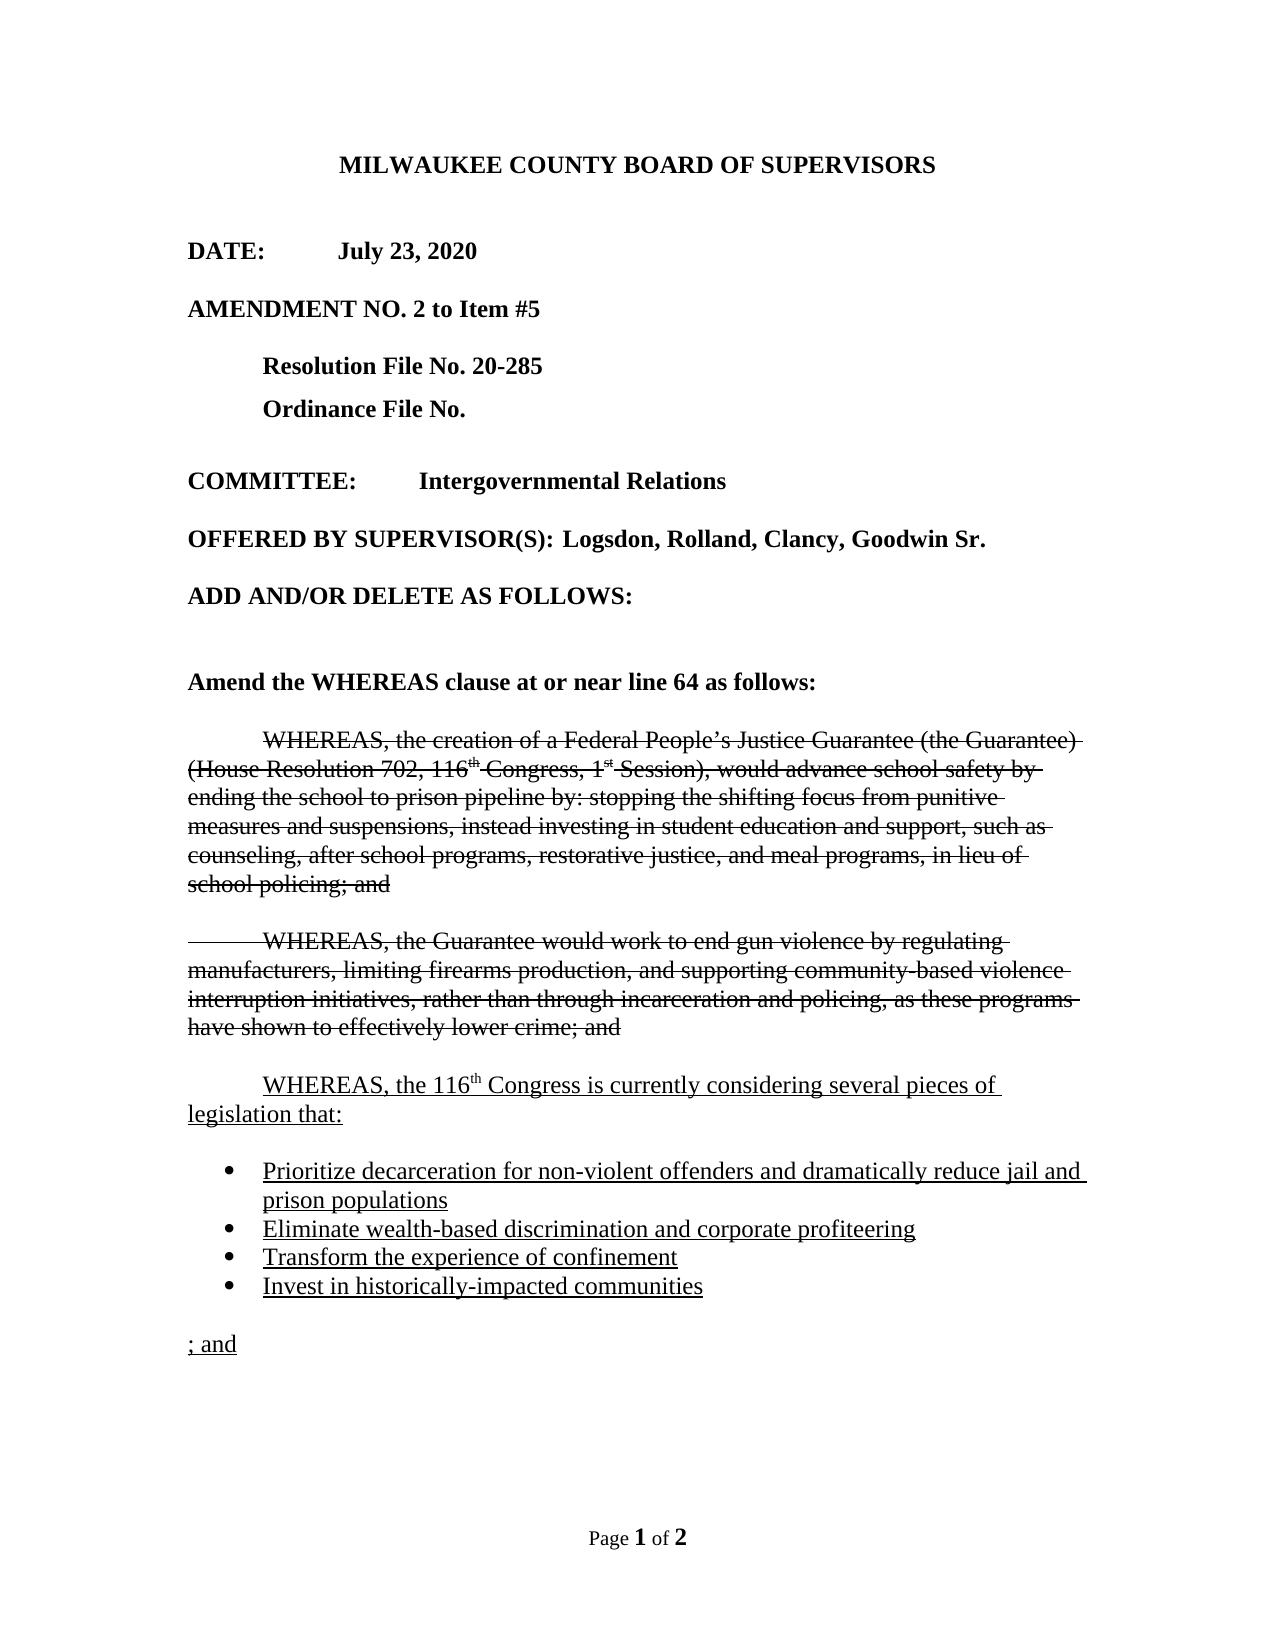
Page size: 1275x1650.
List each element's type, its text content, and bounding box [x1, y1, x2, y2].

list Transform the experience of confinement [225, 1242, 1087, 1271]
title MILWAUKEE COUNTY BOARD OF SUPERVISORS [187, 150, 1087, 179]
text Ordinance File No. [187, 394, 1087, 423]
text OFFERED BY SUPERVISOR(S): Logsdon, Rolland, Clancy, Goodwin Sr. [187, 524, 1087, 552]
text WHEREAS, the creation of a Federal People’s Justice Guarantee (the Guarantee) (House Resolution 702, 116th Congress, 1st Session), would advance school safety by ending the school to prison pipeline by: stopping the shifting focus from punitive measures and suspensions, instead investing in student education and support, such as counseling, after school programs, restorative justice, and meal programs, in lieu of school policing; and [187, 725, 1087, 897]
text Resolution File No. 20-285 [187, 351, 1087, 380]
list Invest in historically-impacted communities [225, 1271, 1087, 1300]
text WHEREAS, the 116th Congress is currently considering several pieces of legislation that: [187, 1070, 1087, 1127]
text COMMITTEE: Intergovernmental Relations [187, 466, 1087, 495]
list Eliminate wealth-based discrimination and corporate profiteering [225, 1214, 1087, 1242]
text ; and [187, 1329, 1087, 1357]
text ADD AND/OR DELETE AS FOLLOWS: [187, 581, 1087, 610]
text AMENDMENT NO. 2 to Item #5 [187, 294, 1087, 322]
text DATE: July 23, 2020 [187, 236, 1087, 265]
text Amend the WHEREAS clause at or near line 64 as follows: [187, 667, 1087, 696]
text WHEREAS, the Guarantee would work to end gun violence by regulating manufacturers, limiting firearms production, and supporting community-based violence interruption initiatives, rather than through incarceration and policing, as these programs have shown to effectively lower crime; and [187, 926, 1087, 1041]
list Prioritize decarceration for non-violent offenders and dramatically reduce jail and prison populations [225, 1156, 1087, 1214]
